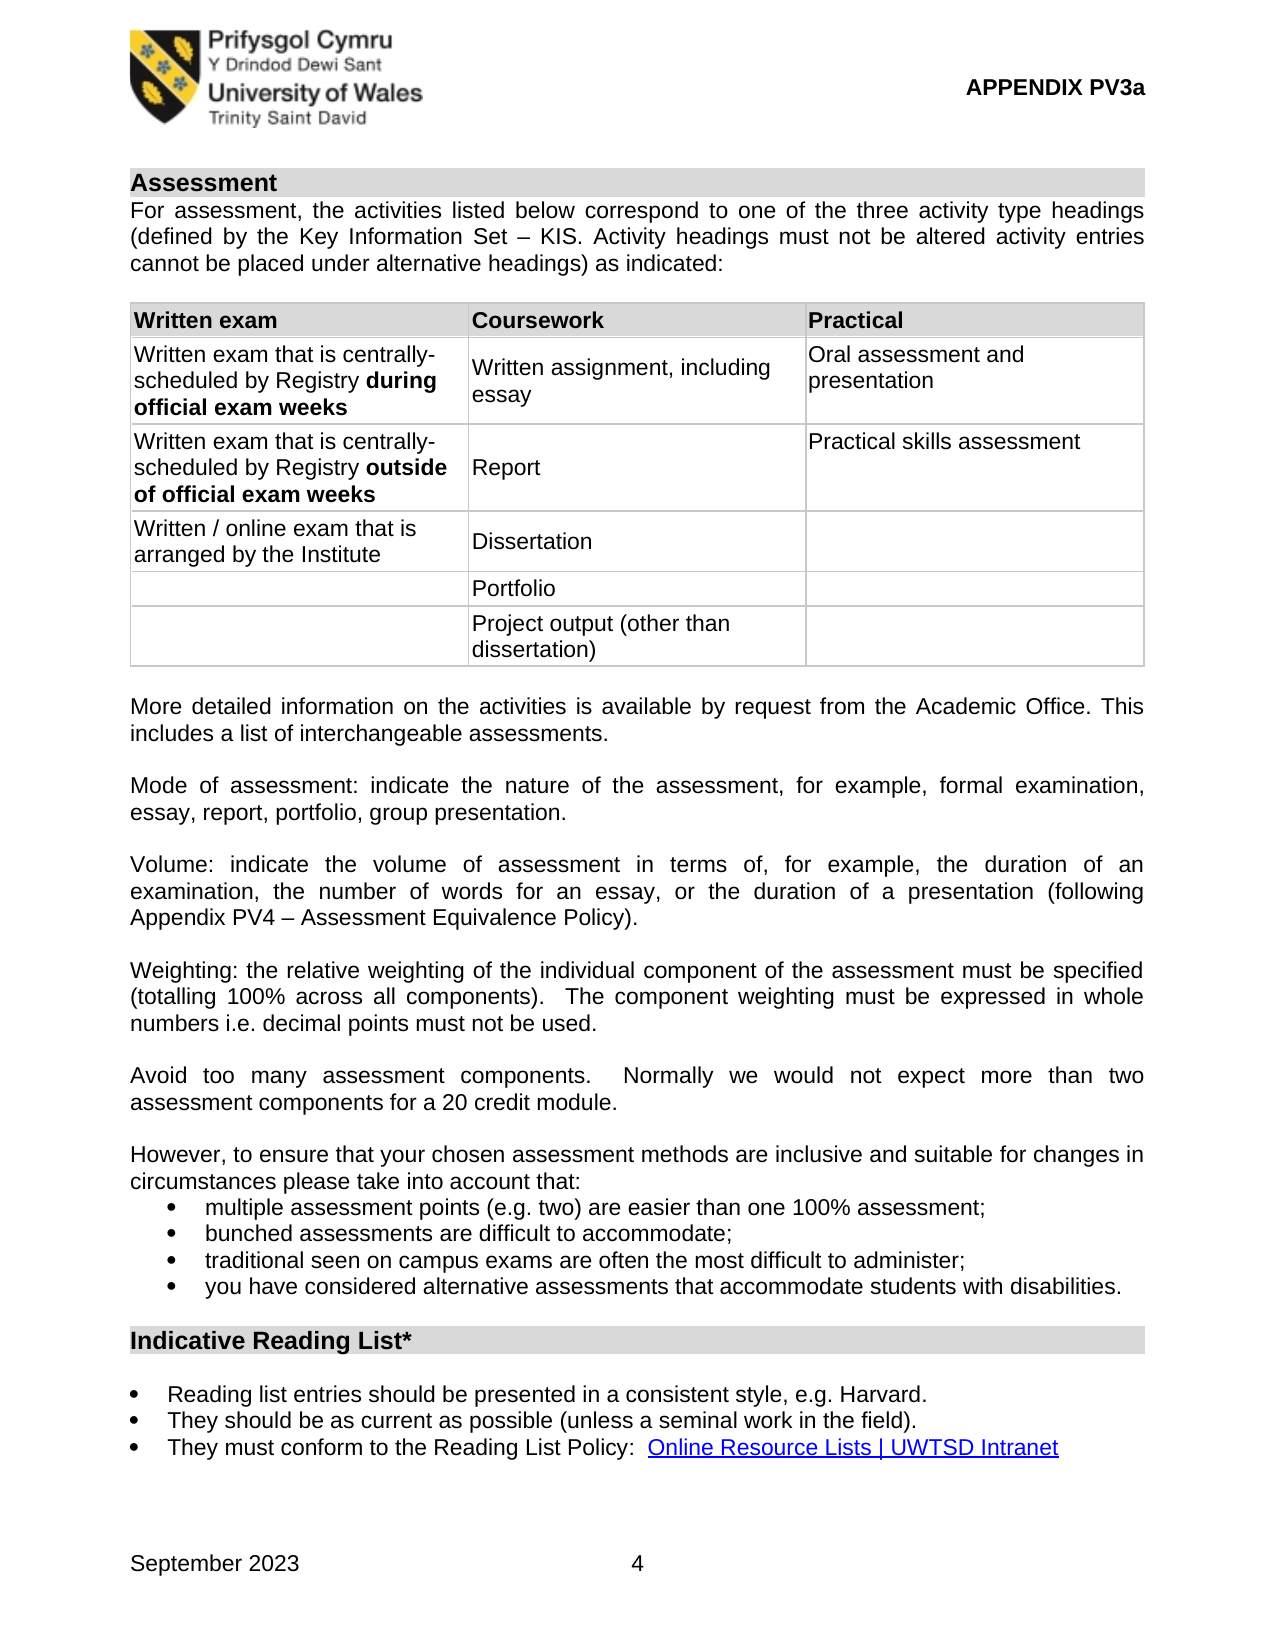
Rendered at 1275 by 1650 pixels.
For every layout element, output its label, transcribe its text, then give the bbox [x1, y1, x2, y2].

table_cell Written exam that is centrally-scheduled by Registry outside of official exam weeks [131, 424, 468, 510]
text For assessment, the activities listed below correspond to one of the three activity type headings (defined by the Key Information Set – KIS. Activity headings must not be altered activity entries cannot be placed under alternative headings) as indicated: [130, 197, 1145, 276]
table_cell Written exam that is centrally-scheduled by Registry during official exam weeks [131, 338, 468, 423]
list They should be as current as possible (unless a seminal work in the field). [130, 1407, 1145, 1434]
text Assessment [130, 168, 1145, 197]
table_cell [131, 572, 468, 605]
table_cell Dissertation [469, 512, 805, 571]
table_cell Written assignment, including essay [469, 338, 805, 423]
table_cell [807, 607, 1143, 665]
table_cell [807, 512, 1143, 571]
table_header Coursework [469, 304, 805, 336]
table_cell Project output (other than dissertation) [469, 607, 805, 665]
text More detailed information on the activities is available by request from the Academic Office. This includes a list of interchangeable assessments. [130, 693, 1145, 746]
list you have considered alternative assessments that accommodate students with disabilities. [167, 1273, 1145, 1299]
table_cell Written / online exam that is arranged by the Institute [131, 511, 468, 571]
text However, to ensure that your chosen assessment methods are inclusive and suitable for changes in circumstances please take into account that: [130, 1141, 1145, 1194]
table_cell Report [469, 425, 805, 510]
text Volume: indicate the volume of assessment in terms of, for example, the duration of an examination, the number of words for an essay, or the duration of a presentation (following Appendix PV4 – Assessment Equivalence Policy). [130, 851, 1145, 931]
list multiple assessment points (e.g. two) are easier than one 100% assessment; [167, 1194, 1145, 1220]
list They must conform to the Reading List Policy: Online Resource Lists | UWTSD Intranet [130, 1434, 1145, 1460]
table_header Practical [807, 304, 1143, 336]
table_cell Oral assessment and presentation [807, 338, 1143, 423]
list Reading list entries should be presented in a consistent style, e.g. Harvard. [130, 1381, 1145, 1407]
list traditional seen on campus exams are often the most difficult to administer; [167, 1247, 1145, 1273]
text Avoid too many assessment components. Normally we would not expect more than two assessment components for a 20 credit module. [130, 1062, 1145, 1115]
table_cell [131, 606, 468, 665]
list bunched assessments are difficult to accommodate; [167, 1220, 1145, 1247]
text Indicative Reading List* [130, 1326, 1145, 1354]
table_header Written exam [131, 304, 468, 336]
text Mode of assessment: indicate the nature of the assessment, for example, formal examination, essay, report, portfolio, group presentation. [130, 772, 1145, 825]
table_cell [807, 572, 1143, 605]
table_cell Practical skills assessment [807, 425, 1143, 510]
picture [129, 29, 423, 128]
text Weighting: the relative weighting of the individual component of the assessment must be specified (totalling 100% across all components). The component weighting must be expressed in whole numbers i.e. decimal points must not be used. [130, 957, 1145, 1036]
table_cell Portfolio [469, 572, 805, 605]
